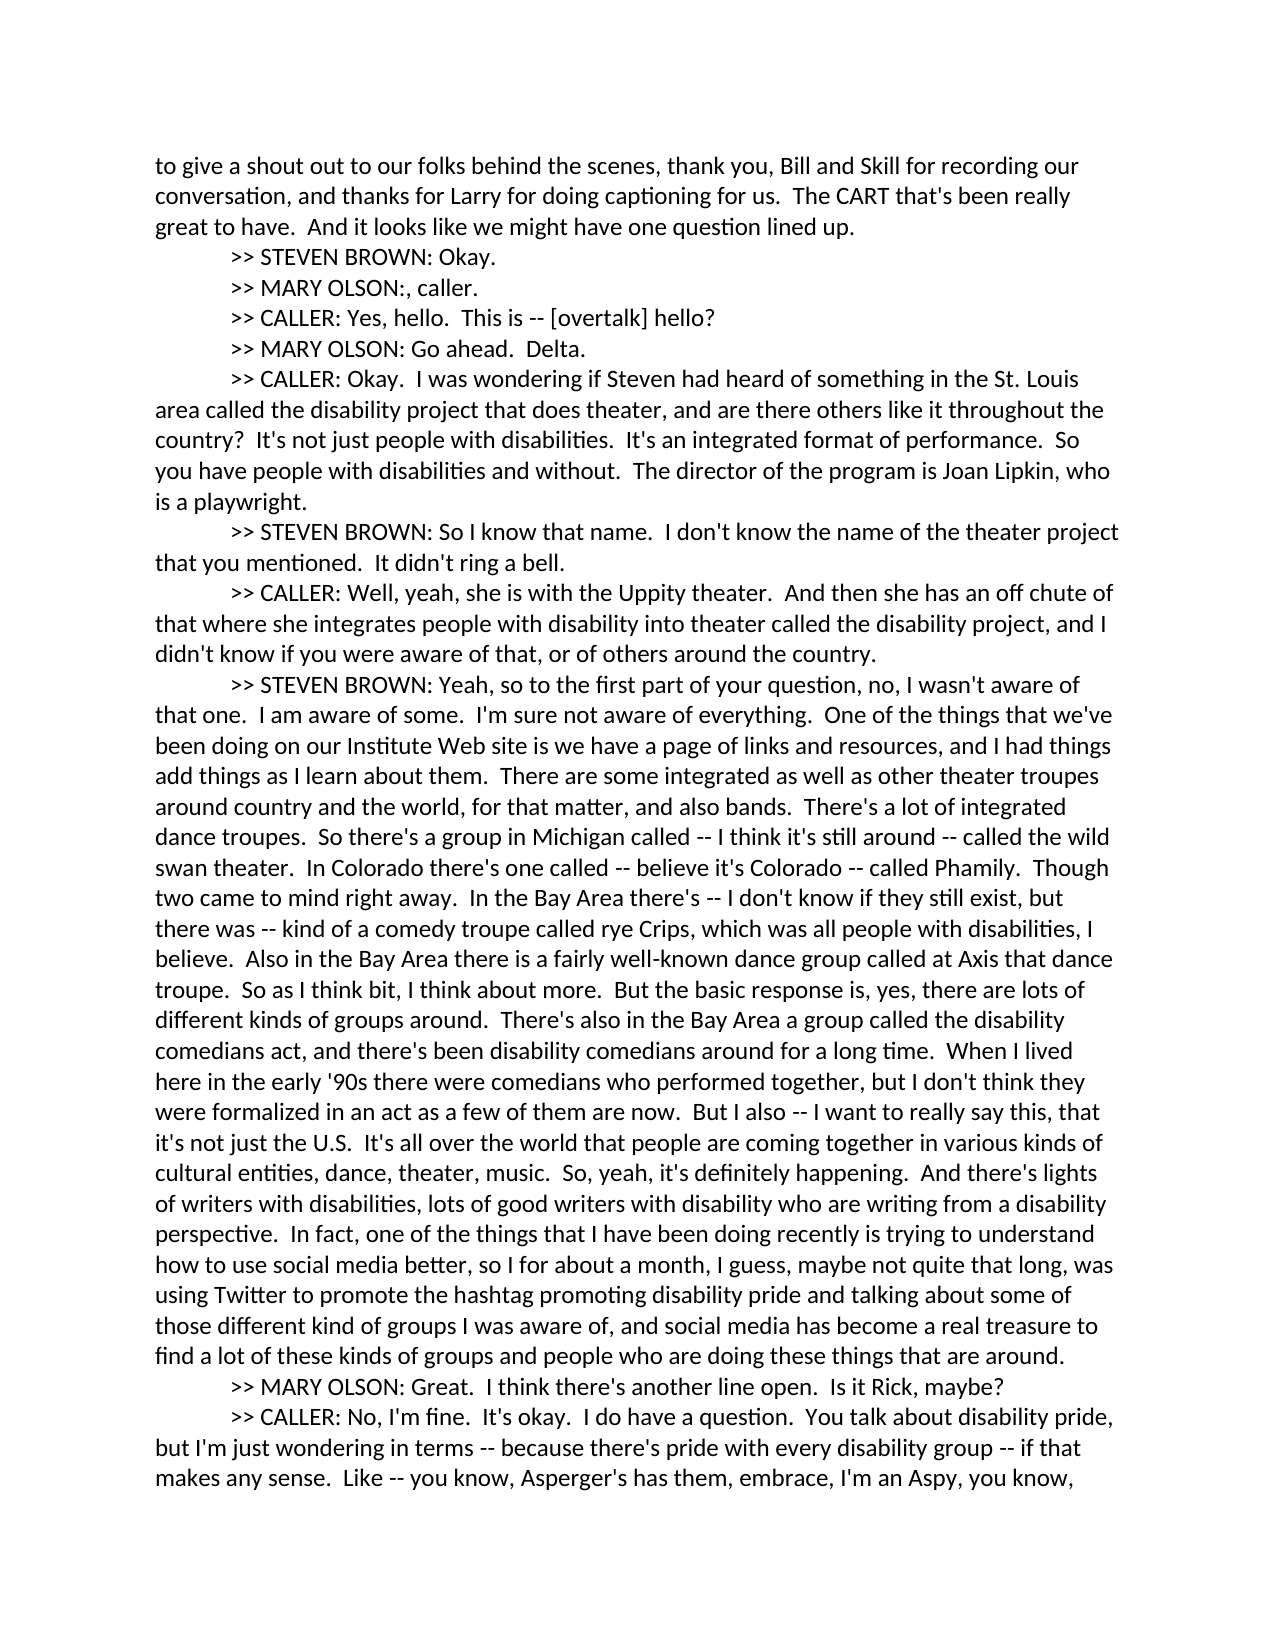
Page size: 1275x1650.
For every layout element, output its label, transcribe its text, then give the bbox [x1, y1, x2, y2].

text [155, 150, 1120, 242]
text >> STEVEN BROWN: Yeah, so to the first part of your question, no, I wasn't aware of that one. I am aware of some. I'm sure not aware of everything. One of the things that we've been doing on our Institute Web site is we have a page of links and resources, and I had things add things as I learn about them. There are some integrated as well as other theater troupes around country and the world, for that matter, and also bands. There's a lot of integrated dance troupes. So there's a group in Michigan called -- I think it's still around -- called the wild swan theater. In Colorado there's one called -- believe it's Colorado -- called Phamily. Though two came to mind right away. In the Bay Area there's -- I don't know if they still exist, but there was -- kind of a comedy troupe called rye Crips, which was all people with disabilities, I believe. Also in the Bay Area there is a fairly well-known dance group called at Axis that dance troupe. So as I think bit, I think about more. But the basic response is, yes, there are lots of different kinds of groups around. There's also in the Bay Area a group called the disability comedians act, and there's been disability comedians around for a long time. When I lived here in the early '90s there were comedians who performed together, but I don't think they were formalized in an act as a few of them are now. But I also -- I want to really say this, that it's not just the U.S. It's all over the world that people are coming together in various kinds of cultural entities, dance, theater, music. So, yeah, it's definitely happening. And there's lights of writers with disabilities, lots of good writers with disability who are writing from a disability perspective. In fact, one of the things that I have been doing recently is trying to understand how to use social media better, so I for about a month, I guess, maybe not quite that long, was using Twitter to promote the hashtag promoting disability pride and talking about some of those different kind of groups I was aware of, and social media has become a real treasure to find a lot of these kinds of groups and people who are doing these things that are around. [155, 669, 1120, 1371]
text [155, 1401, 1120, 1493]
text >> STEVEN BROWN: Okay. [155, 242, 1120, 272]
text >> MARY OLSON: Great. I think there's another line open. Is it Rick, maybe? [155, 1371, 1120, 1401]
text >> STEVEN BROWN: So I know that name. I don't know the name of the theater project that you mentioned. It didn't ring a bell. [155, 516, 1120, 577]
text >> CALLER: Yes, hello. This is -- [overtalk] hello? [155, 303, 1120, 333]
text >> MARY OLSON: Go ahead. Delta. [155, 333, 1120, 364]
text >> CALLER: Well, yeah, she is with the Uppity theater. And then she has an off chute of that where she integrates people with disability into theater called the disability project, and I didn't know if you were aware of that, or of others around the country. [155, 577, 1120, 669]
text >> MARY OLSON:, caller. [155, 272, 1120, 303]
text >> CALLER: Okay. I was wondering if Steven had heard of something in the St. Louis area called the disability project that does theater, and are there others like it throughout the country? It's not just people with disabilities. It's an integrated format of performance. So you have people with disabilities and without. The director of the program is Joan Lipkin, who is a playwright. [155, 364, 1120, 516]
